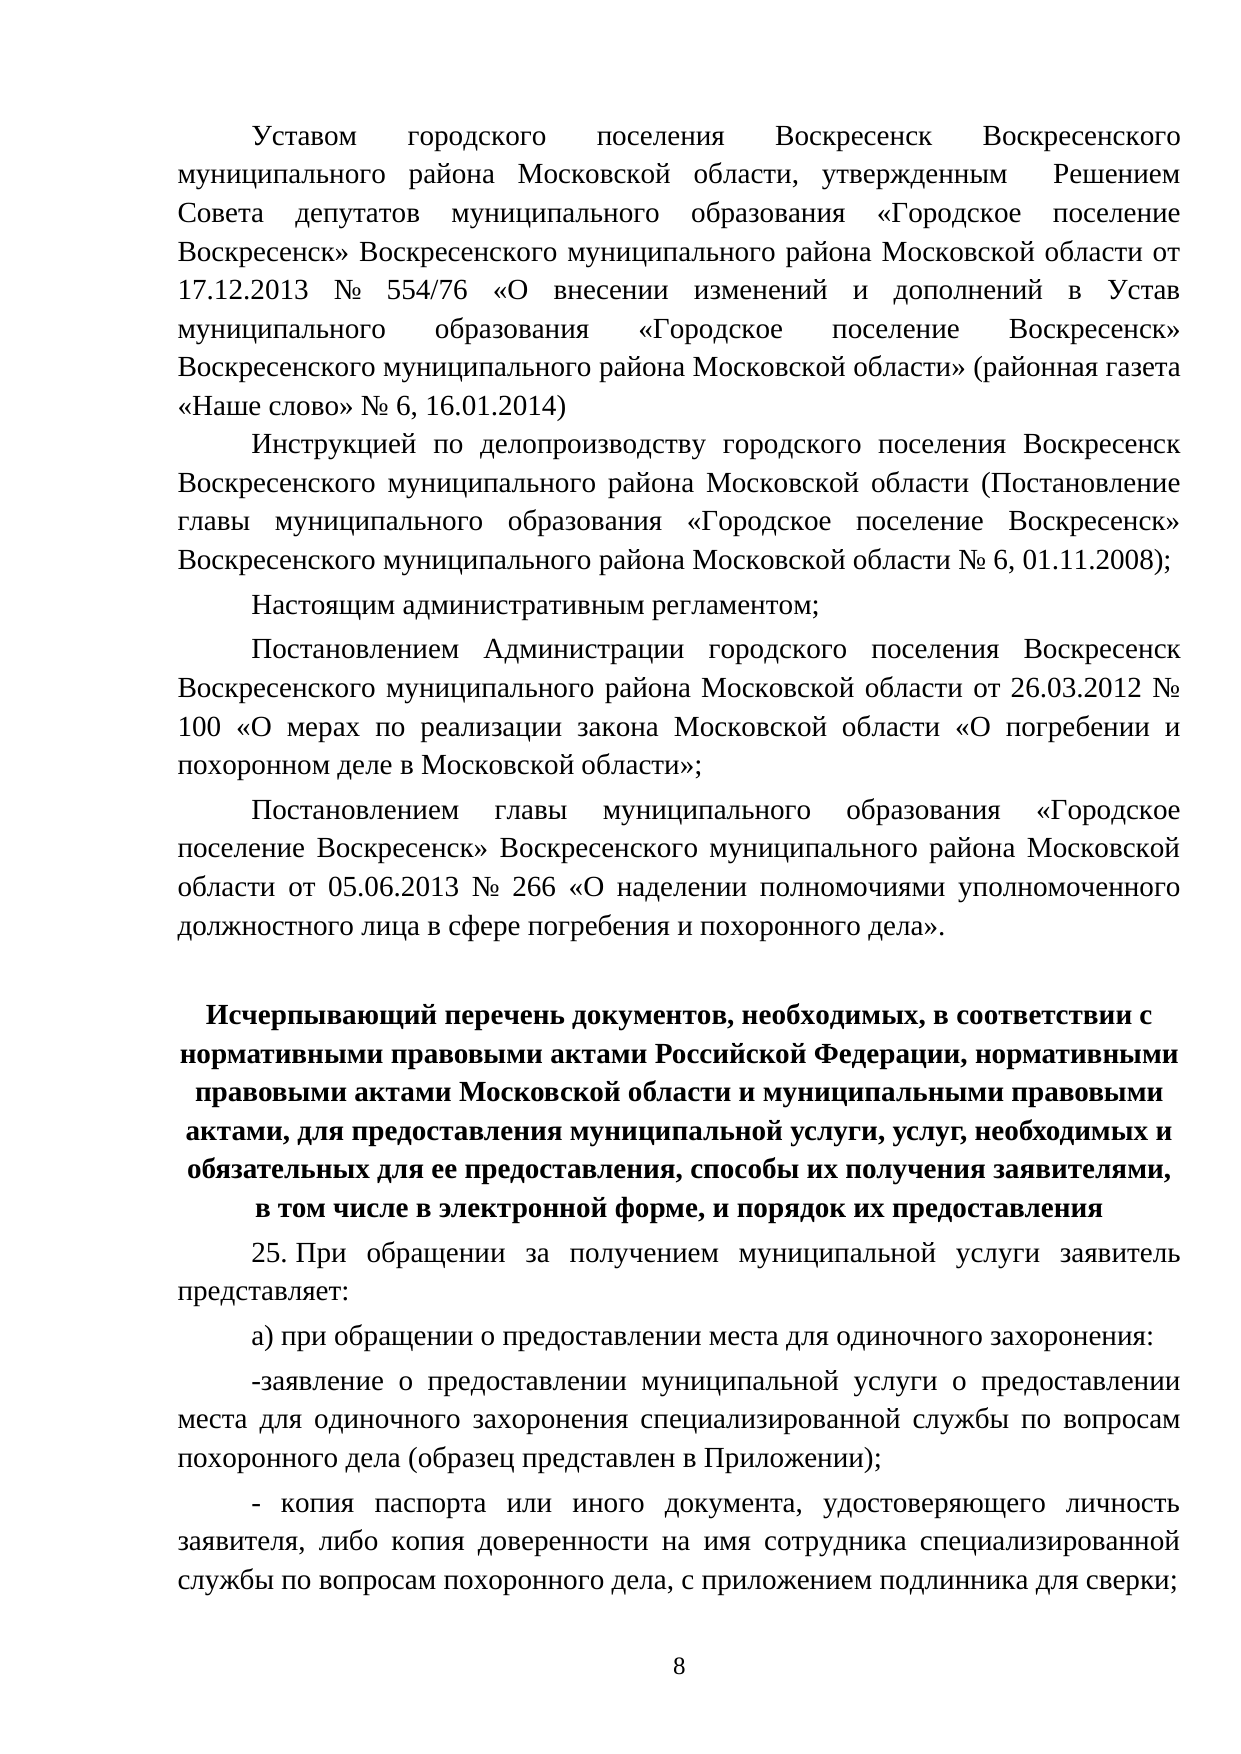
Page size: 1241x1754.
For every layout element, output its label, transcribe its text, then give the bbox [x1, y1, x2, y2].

text Настоящим административным регламентом; [177, 587, 1181, 620]
text Исчерпывающий перечень документов, необходимых, в соответствии с нормативными правовыми актами Российской Федерации, нормативными правовыми актами Московской области и муниципальными правовыми актами, для предоставления муниципальной услуги, услуг, необходимых и обязательных для ее предоставления, способы их получения заявителями, в том числе в электронной форме, и порядок их предоставления [177, 997, 1181, 1223]
list При обращении за получением муниципальной услуги заявитель представляет: [177, 1235, 1181, 1307]
text Постановлением главы муниципального образования «Городское поселение Воскресенск» Воскресенского муниципального района Московской области от 05.06.2013 № 266 «О наделении полномочиями уполномоченного должностного лица в сфере погребения и похоронного дела». [177, 792, 1181, 941]
text а) при обращении о предоставлении места для одиночного захоронения: [177, 1318, 1181, 1352]
text Инструкцией по делопроизводству городского поселения Воскресенск Воскресенского муниципального района Московской области (Постановление главы муниципального образования «Городское поселение Воскресенск» Воскресенского муниципального района Московской области № 6, 01.11.2008); [177, 426, 1181, 576]
text - копия паспорта или иного документа, удостоверяющего личность заявителя, либо копия доверенности на имя сотрудника специализированной службы по вопросам похоронного дела, с приложением подлинника для сверки; [177, 1485, 1181, 1595]
text Постановлением Администрации городского поселения Воскресенск Воскресенского муниципального района Московской области от 26.03.2012 № 100 «О мерах по реализации закона Московской области «О погребении и похоронном деле в Московской области»; [177, 632, 1181, 781]
text -заявление о предоставлении муниципальной услуги о предоставлении места для одиночного захоронения специализированной службы по вопросам похоронного дела (образец представлен в Приложении); [177, 1363, 1181, 1473]
text Уставом городского поселения Воскресенск Воскресенского муниципального района Московской области, утвержденным Решением Совета депутатов муниципального образования «Городское поселение Воскресенск» Воскресенского муниципального района Московской области от 17.12.2013 № 554/76 «О внесении изменений и дополнений в Устав муниципального образования «Городское поселение Воскресенск» Воскресенского муниципального района Московской области» (районная газета «Наше слово» № 6, 16.01.2014) [177, 118, 1181, 421]
